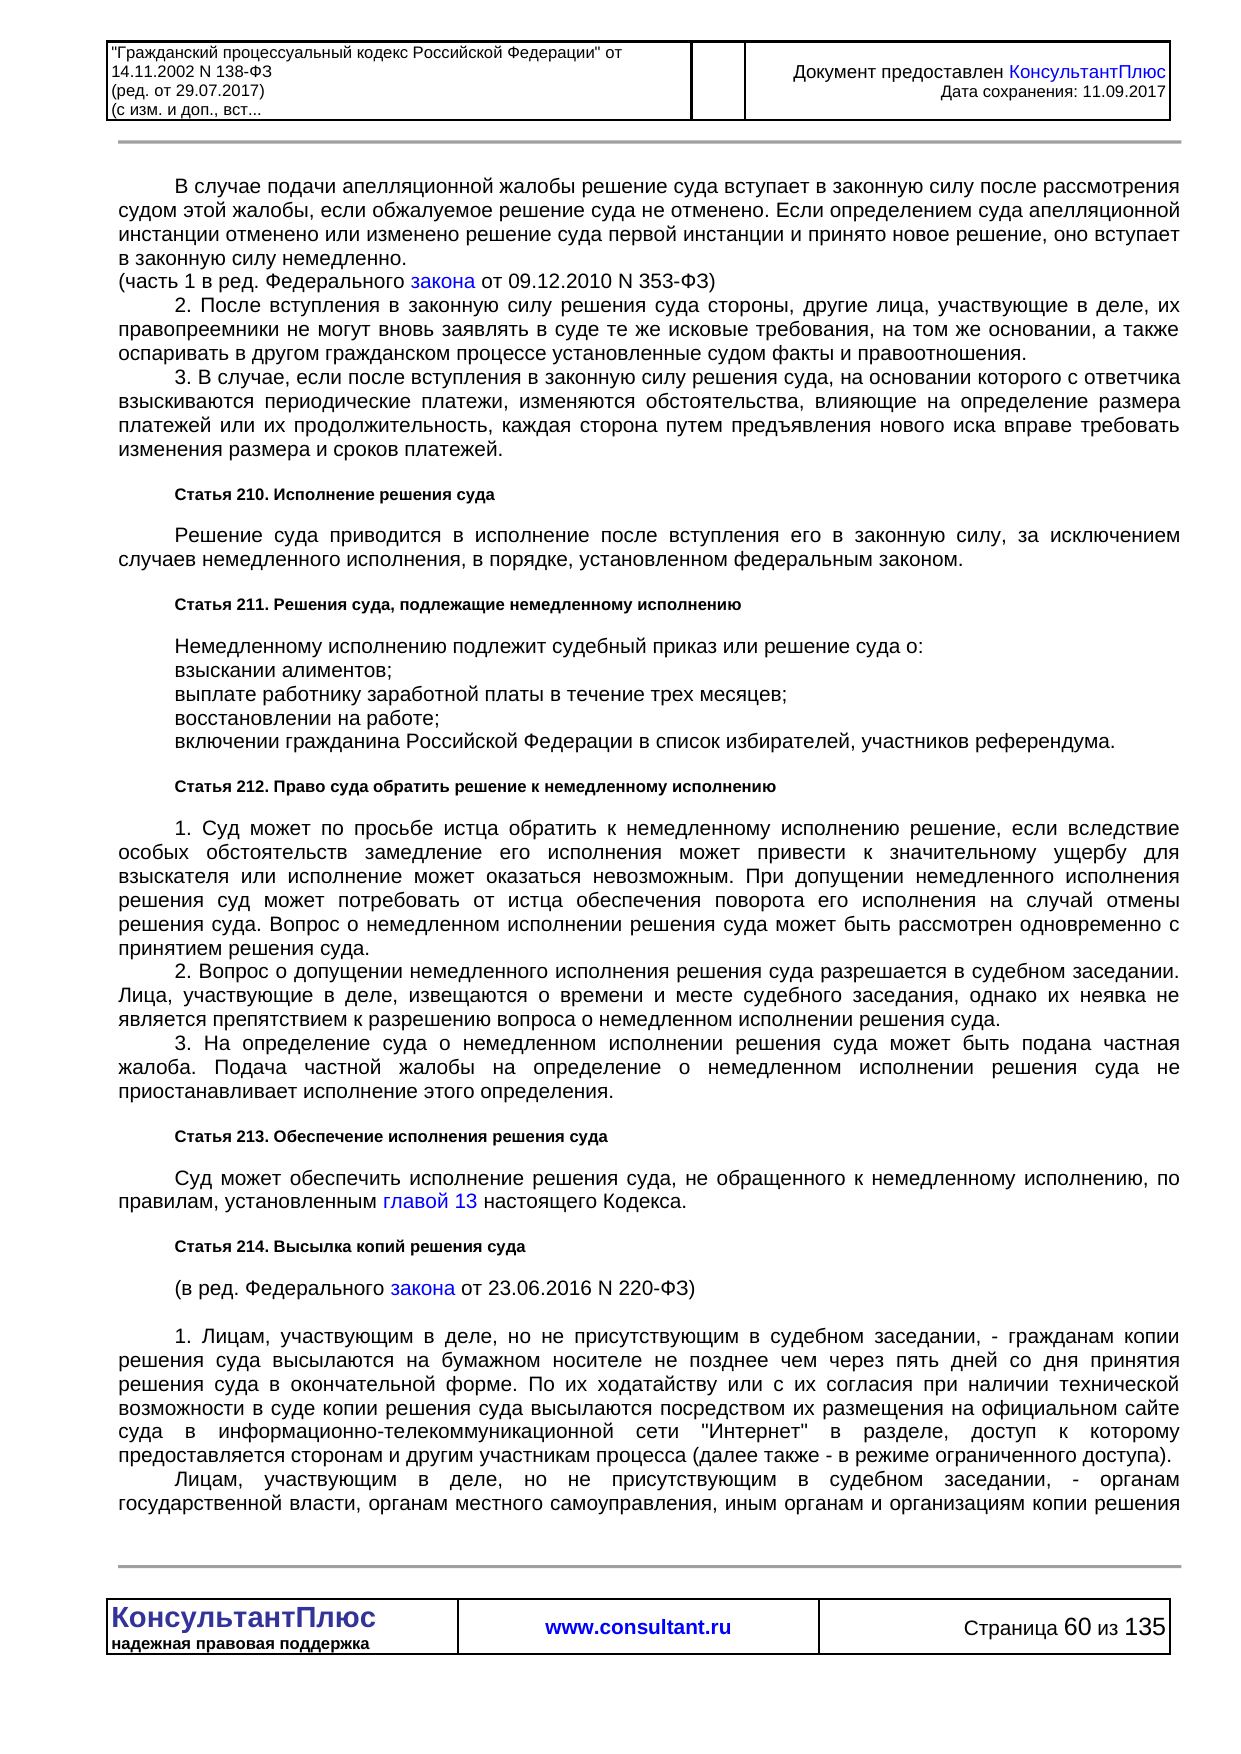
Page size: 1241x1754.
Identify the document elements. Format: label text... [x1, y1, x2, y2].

text Статья 211. Решения суда, подлежащие немедленному исполнению [118, 595, 1181, 614]
text (в ред. Федерального закона от 23.06.2016 N 220-ФЗ) [118, 1276, 1181, 1299]
text 1. Лицам, участвующим в деле, но не присутствующим в судебном заседании, - гражданам копии решения суда высылаются на бумажном носителе не позднее чем через пять дней со дня принятия решения суда в окончательной форме. По их ходатайству или с их согласия при наличии технической возможности в суде копии решения суда высылаются посредством их размещения на официальном сайте суда в информационно-телекоммуникационной сети "Интернет" в разделе, доступ к которому предоставляется сторонам и другим участникам процесса (далее также - в режиме ограниченного доступа). [118, 1323, 1181, 1467]
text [118, 1467, 1181, 1515]
text Статья 213. Обеспечение исполнения решения суда [118, 1127, 1181, 1146]
text 2. После вступления в законную силу решения суда стороны, другие лица, участвующие в деле, их правопреемники не могут вновь заявлять в суде те же исковые требования, на том же основании, а также оспаривать в другом гражданском процессе установленные судом факты и правоотношения. [118, 293, 1181, 365]
text выплате работнику заработной платы в течение трех месяцев; [118, 681, 1181, 705]
text 2. Вопрос о допущении немедленного исполнения решения суда разрешается в судебном заседании. Лица, участвующие в деле, извещаются о времени и месте судебного заседания, однако их неявка не является препятствием к разрешению вопроса о немедленном исполнении решения суда. [118, 959, 1181, 1031]
text 3. В случае, если после вступления в законную силу решения суда, на основании которого с ответчика взыскиваются периодические платежи, изменяются обстоятельства, влияющие на определение размера платежей или их продолжительность, каждая сторона путем предъявления нового иска вправе требовать изменения размера и сроков платежей. [118, 365, 1181, 461]
text Решение суда приводится в исполнение после вступления его в законную силу, за исключением случаев немедленного исполнения, в порядке, установленном федеральным законом. [118, 523, 1181, 571]
text 3. На определение суда о немедленном исполнении решения суда может быть подана частная жалоба. Подача частной жалобы на определение о немедленном исполнении решения суда не приостанавливает исполнение этого определения. [118, 1031, 1181, 1103]
text (часть 1 в ред. Федерального закона от 09.12.2010 N 353-ФЗ) [118, 269, 1181, 293]
text 1. Суд может по просьбе истца обратить к немедленному исполнению решение, если вследствие особых обстоятельств замедление его исполнения может привести к значительному ущербу для взыскателя или исполнение может оказаться невозможным. При допущении немедленного исполнения решения суд может потребовать от истца обеспечения поворота его исполнения на случай отмены решения суда. Вопрос о немедленном исполнении решения суда может быть рассмотрен одновременно с принятием решения суда. [118, 816, 1181, 959]
text взыскании алиментов; [118, 657, 1181, 681]
text Статья 210. Исполнение решения суда [118, 485, 1181, 504]
text Статья 214. Высылка копий решения суда [118, 1237, 1181, 1256]
text В случае подачи апелляционной жалобы решение суда вступает в законную силу после рассмотрения судом этой жалобы, если обжалуемое решение суда не отменено. Если определением суда апелляционной инстанции отменено или изменено решение суда первой инстанции и принято новое решение, оно вступает в законную силу немедленно. [118, 173, 1181, 269]
text Немедленному исполнению подлежит судебный приказ или решение суда о: [118, 633, 1181, 657]
text восстановлении на работе; [118, 705, 1181, 729]
text включении гражданина Российской Федерации в список избирателей, участников референдума. [118, 729, 1181, 753]
text Статья 212. Право суда обратить решение к немедленному исполнению [118, 777, 1181, 796]
text Суд может обеспечить исполнение решения суда, не обращенного к немедленному исполнению, по правилам, установленным главой 13 настоящего Кодекса. [118, 1165, 1181, 1213]
